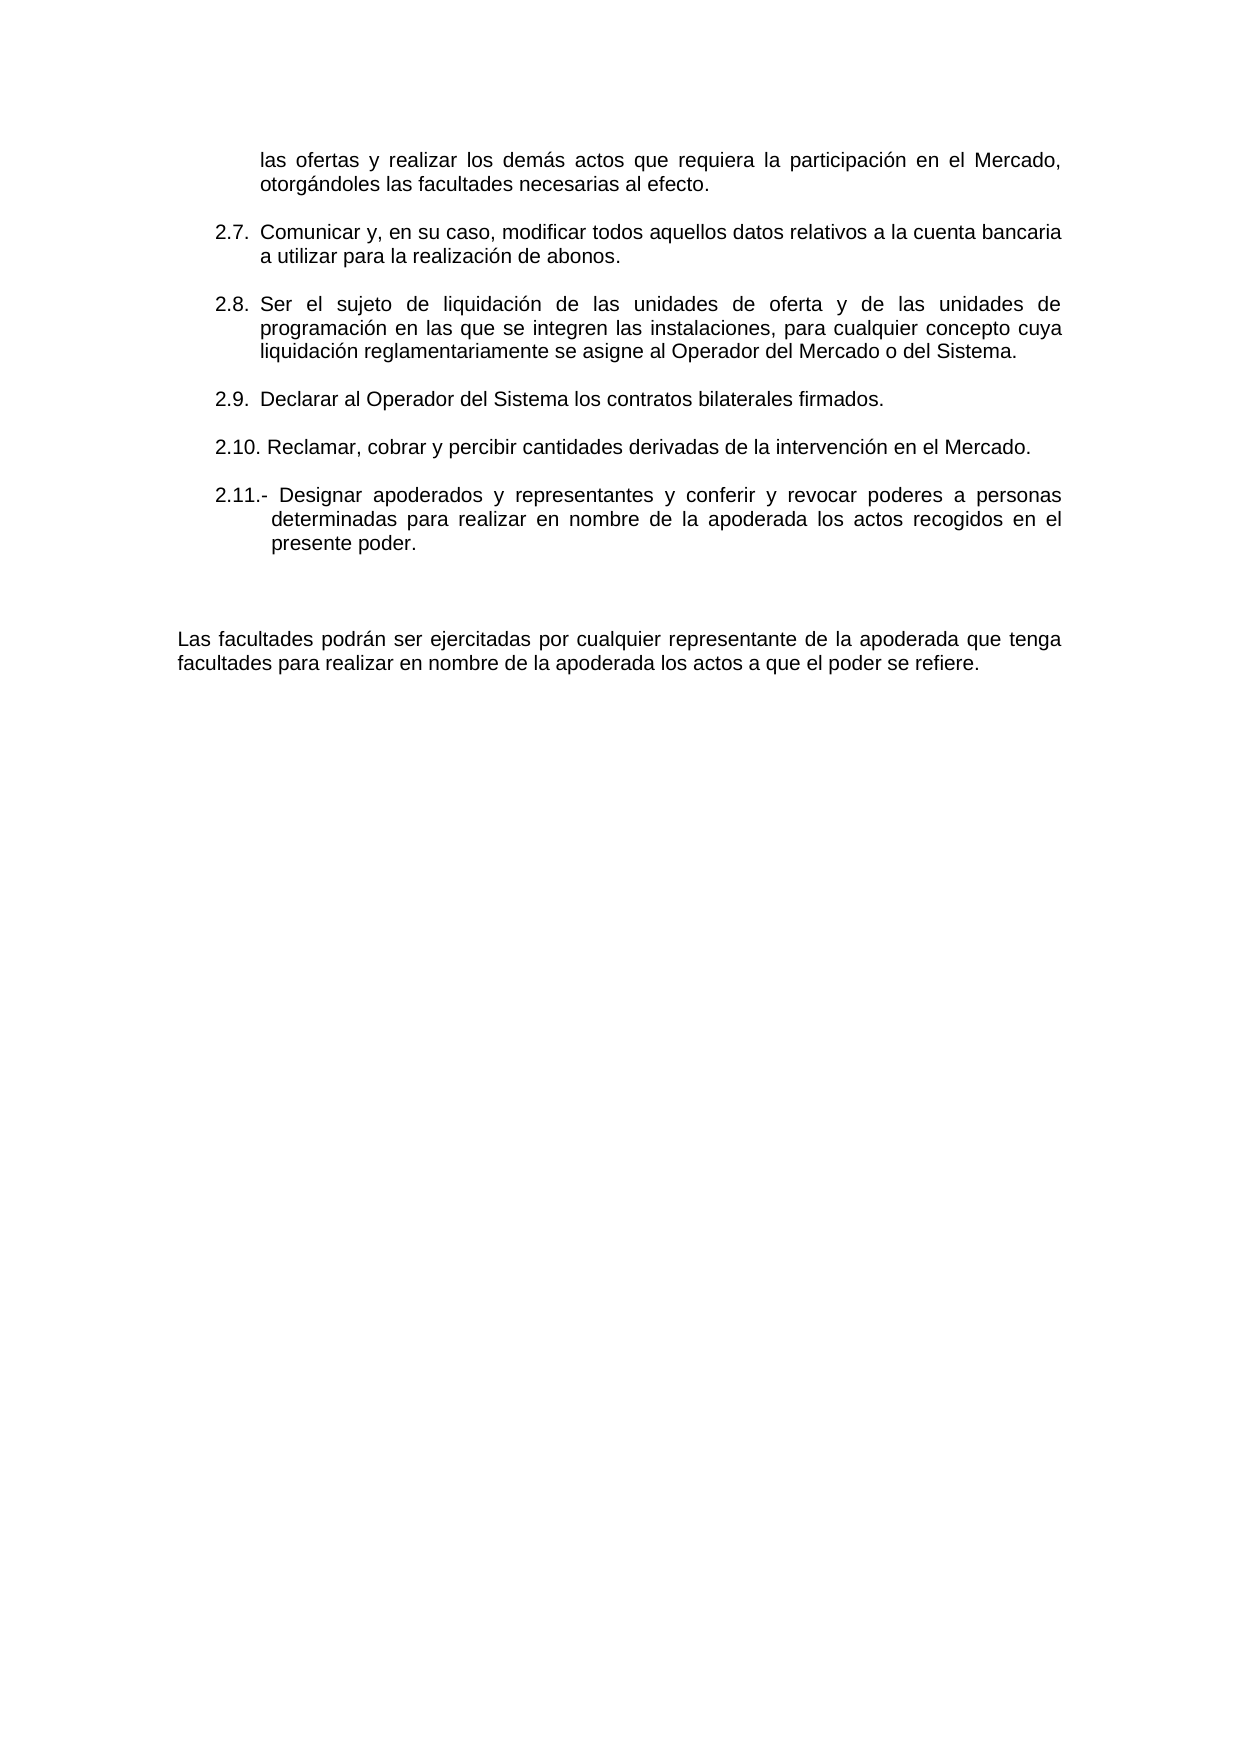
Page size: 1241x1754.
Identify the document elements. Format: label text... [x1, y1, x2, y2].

text 2.11.- Designar apoderados y representantes y conferir y revocar poderes a personas determinadas para realizar en nombre de la apoderada los actos recogidos en el presente poder. [215, 483, 1063, 555]
list Ser el sujeto de liquidación de las unidades de oferta y de las unidades de programación en las que se integren las instalaciones, para cualquier concepto cuya liquidación reglamentariamente se asigne al Operador del Mercado o del Sistema. [215, 291, 1063, 363]
text Las facultades podrán ser ejercitadas por cualquier representante de la apoderada que tenga facultades para realizar en nombre de la apoderada los actos a que el poder se refiere. [177, 627, 1063, 675]
list Declarar al Operador del Sistema los contratos bilaterales firmados. [215, 387, 1063, 411]
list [215, 148, 1063, 196]
list Comunicar y, en su caso, modificar todos aquellos datos relativos a la cuenta bancaria a utilizar para la realización de abonos. [215, 219, 1063, 267]
text 2.10. Reclamar, cobrar y percibir cantidades derivadas de la intervención en el Mercado. [215, 435, 1063, 459]
